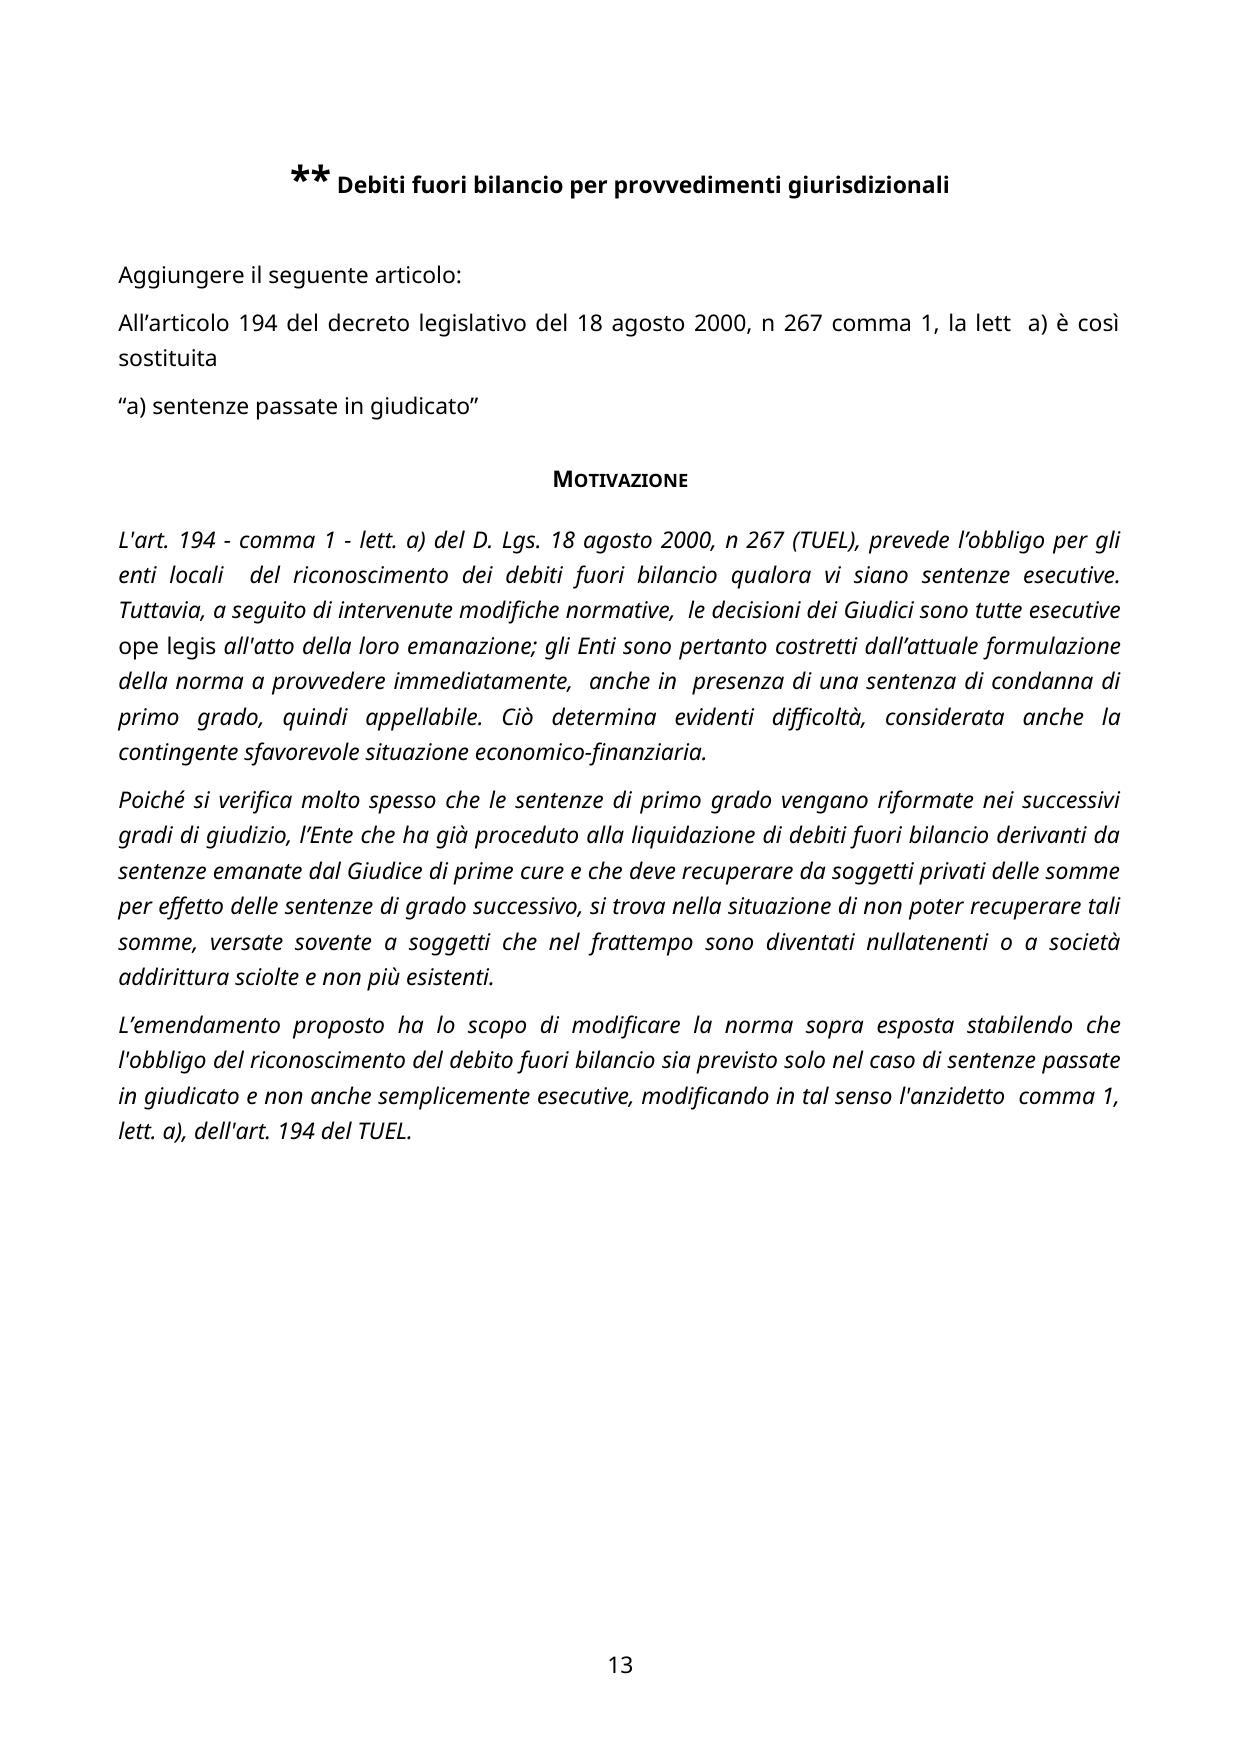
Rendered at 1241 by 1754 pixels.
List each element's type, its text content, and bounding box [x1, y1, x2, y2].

text Poiché si verifica molto spesso che le sentenze di primo grado vengano riformate nei successivi gradi di giudizio, l’Ente che ha già proceduto alla liquidazione di debiti fuori bilancio derivanti da sentenze emanate dal Giudice di prime cure e che deve recuperare da soggetti privati delle somme per effetto delle sentenze di grado successivo, si trova nella situazione di non poter recuperare tali somme, versate sovente a soggetti che nel frattempo sono diventati nullatenenti o a società addirittura sciolte e non più esistenti. [118, 780, 1122, 992]
subtitle ** Debiti fuori bilancio per provvedimenti giurisdizionali [118, 154, 1122, 205]
text All’articolo 194 del decreto legislativo del 18 agosto 2000, n 267 comma 1, la lett a) è così sostituita [118, 303, 1122, 374]
text L'art. 194 - comma 1 - lett. a) del D. Lgs. 18 agosto 2000, n 267 (TUEL), prevede l’obbligo per gli enti locali del riconoscimento dei debiti fuori bilancio qualora vi siano sentenze esecutive. Tuttavia, a seguito di intervenute modifiche normative, le decisioni dei Giudici sono tutte esecutive ope legis all'atto della loro emanazione; gli Enti sono pertanto costretti dall’attuale formulazione della norma a provvedere immediatamente, anche in presenza di una sentenza di condanna di primo grado, quindi appellabile. Ciò determina evidenti difficoltà, considerata anche la contingente sfavorevole situazione economico-finanziaria. [118, 519, 1122, 767]
text “a) sentenze passate in giudicato” [118, 386, 1122, 422]
text Aggiungere il seguente articolo: [118, 255, 1122, 290]
text L’emendamento proposto ha lo scopo di modificare la norma sopra esposta stabilendo che l'obbligo del riconoscimento del debito fuori bilancio sia previsto solo nel caso di sentenze passate in giudicato e non anche semplicemente esecutive, modificando in tal senso l'anzidetto comma 1, lett. a), dell'art. 194 del TUEL. [118, 1005, 1122, 1147]
text Motivazione [118, 459, 1122, 494]
